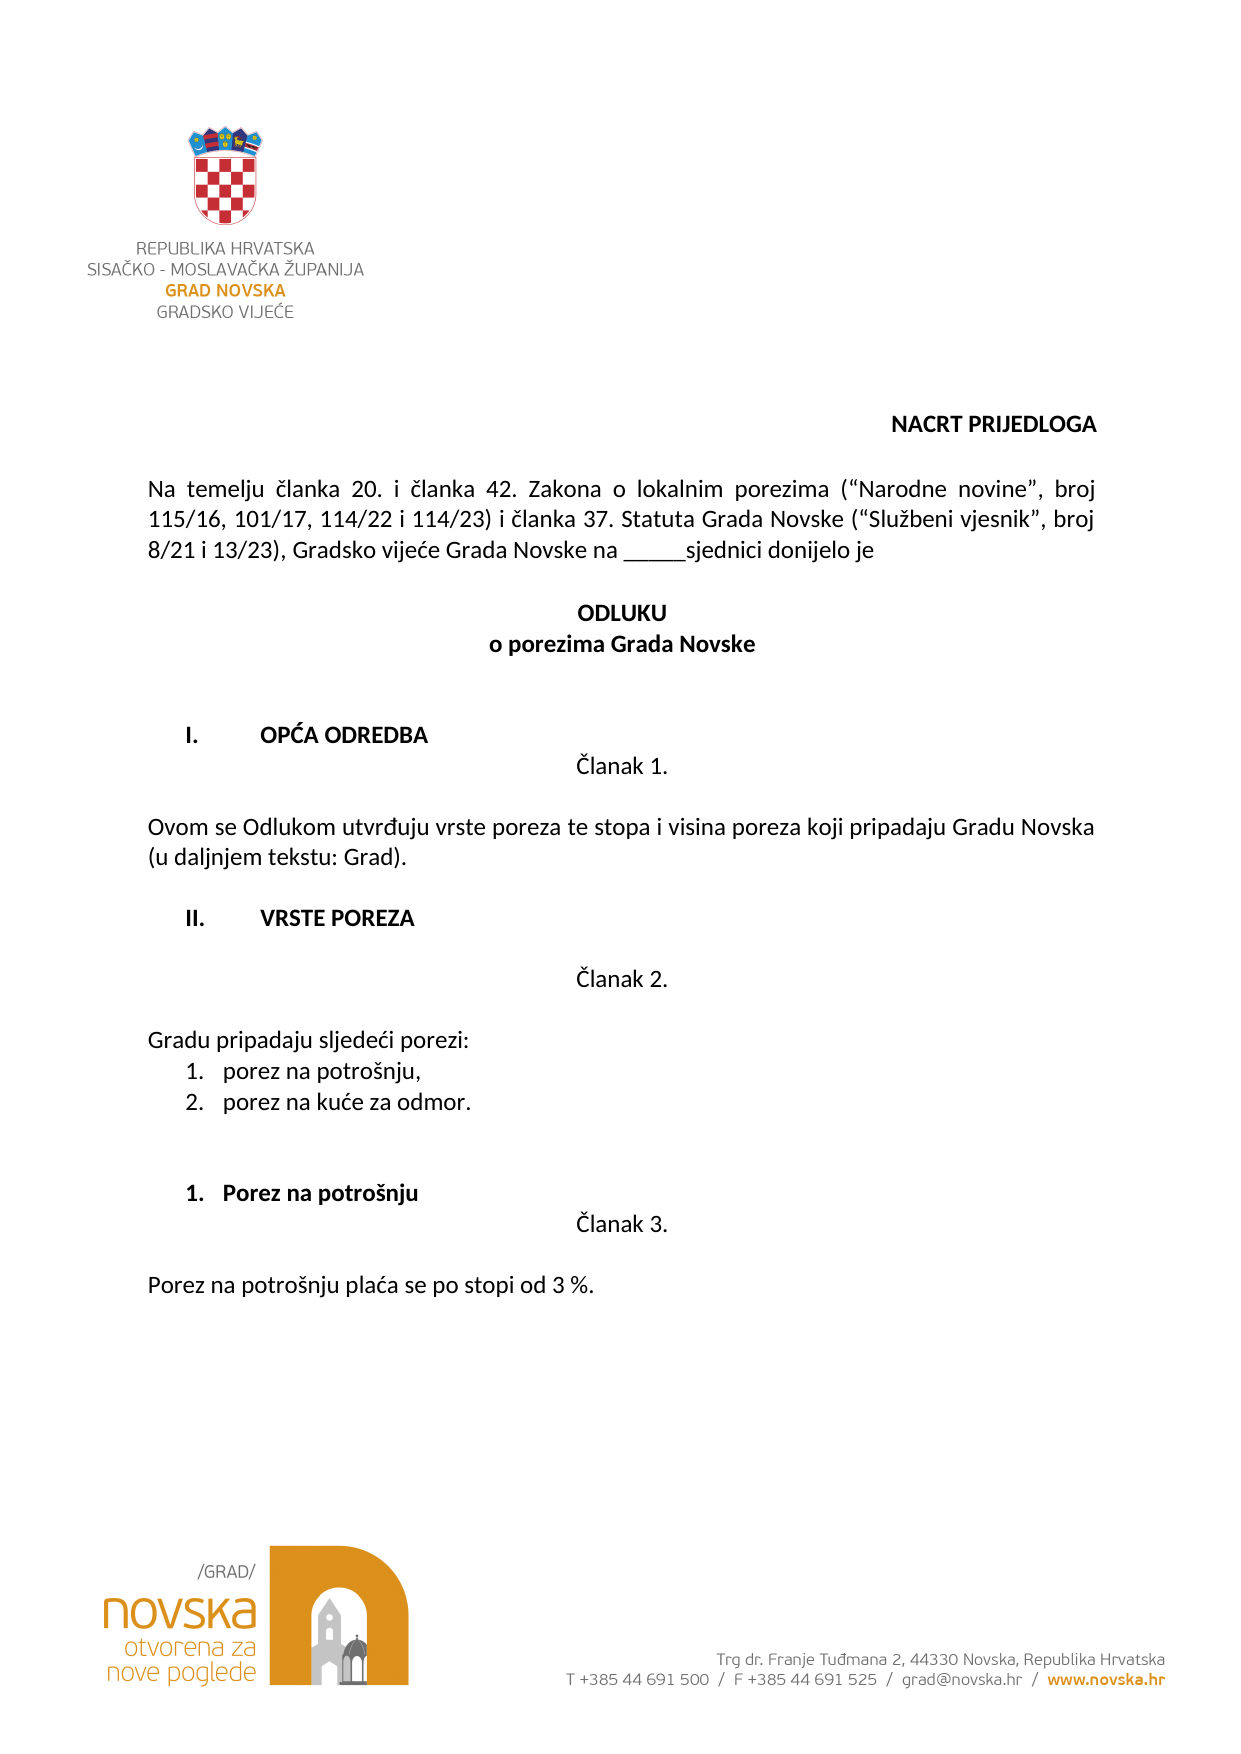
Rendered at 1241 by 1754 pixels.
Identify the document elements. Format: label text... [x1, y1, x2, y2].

text Članak 1. [148, 750, 1097, 780]
text Ovom se Odlukom utvrđuju vrste poreza te stopa i visina poreza koji pripadaju Gradu Novska (u daljnjem tekstu: Grad). [148, 811, 1097, 872]
list OPĆA ODREDBA [185, 719, 1097, 750]
text NACRT PRIJEDLOGA [148, 408, 1097, 438]
text Na temelju članka 20. i članka 42. Zakona o lokalnim porezima (“Narodne novine”, broj 115/16, 101/17, 114/22 i 114/23) i članka 37. Statuta Grada Novske (“Službeni vjesnik”, broj 8/21 i 13/23), Gradsko vijeće Grada Novske na _____sjednici donijelo je [148, 473, 1097, 564]
text Članak 3. [148, 1208, 1097, 1238]
list porez na potrošnju, [185, 1055, 1097, 1086]
text Članak 2. [148, 963, 1097, 994]
picture [73, 117, 1079, 374]
text o porezima Grada Novske [148, 628, 1097, 658]
list porez na kuće za odmor. [185, 1086, 1097, 1116]
list VRSTE POREZA [185, 902, 1097, 933]
text Gradu pripadaju sljedeći porezi: [148, 1024, 1097, 1055]
picture [73, 1478, 1194, 1714]
list Porez na potrošnju [185, 1177, 1097, 1208]
text Porez na potrošnju plaća se po stopi od 3 %. [148, 1269, 1097, 1299]
text ODLUKU [148, 597, 1097, 628]
